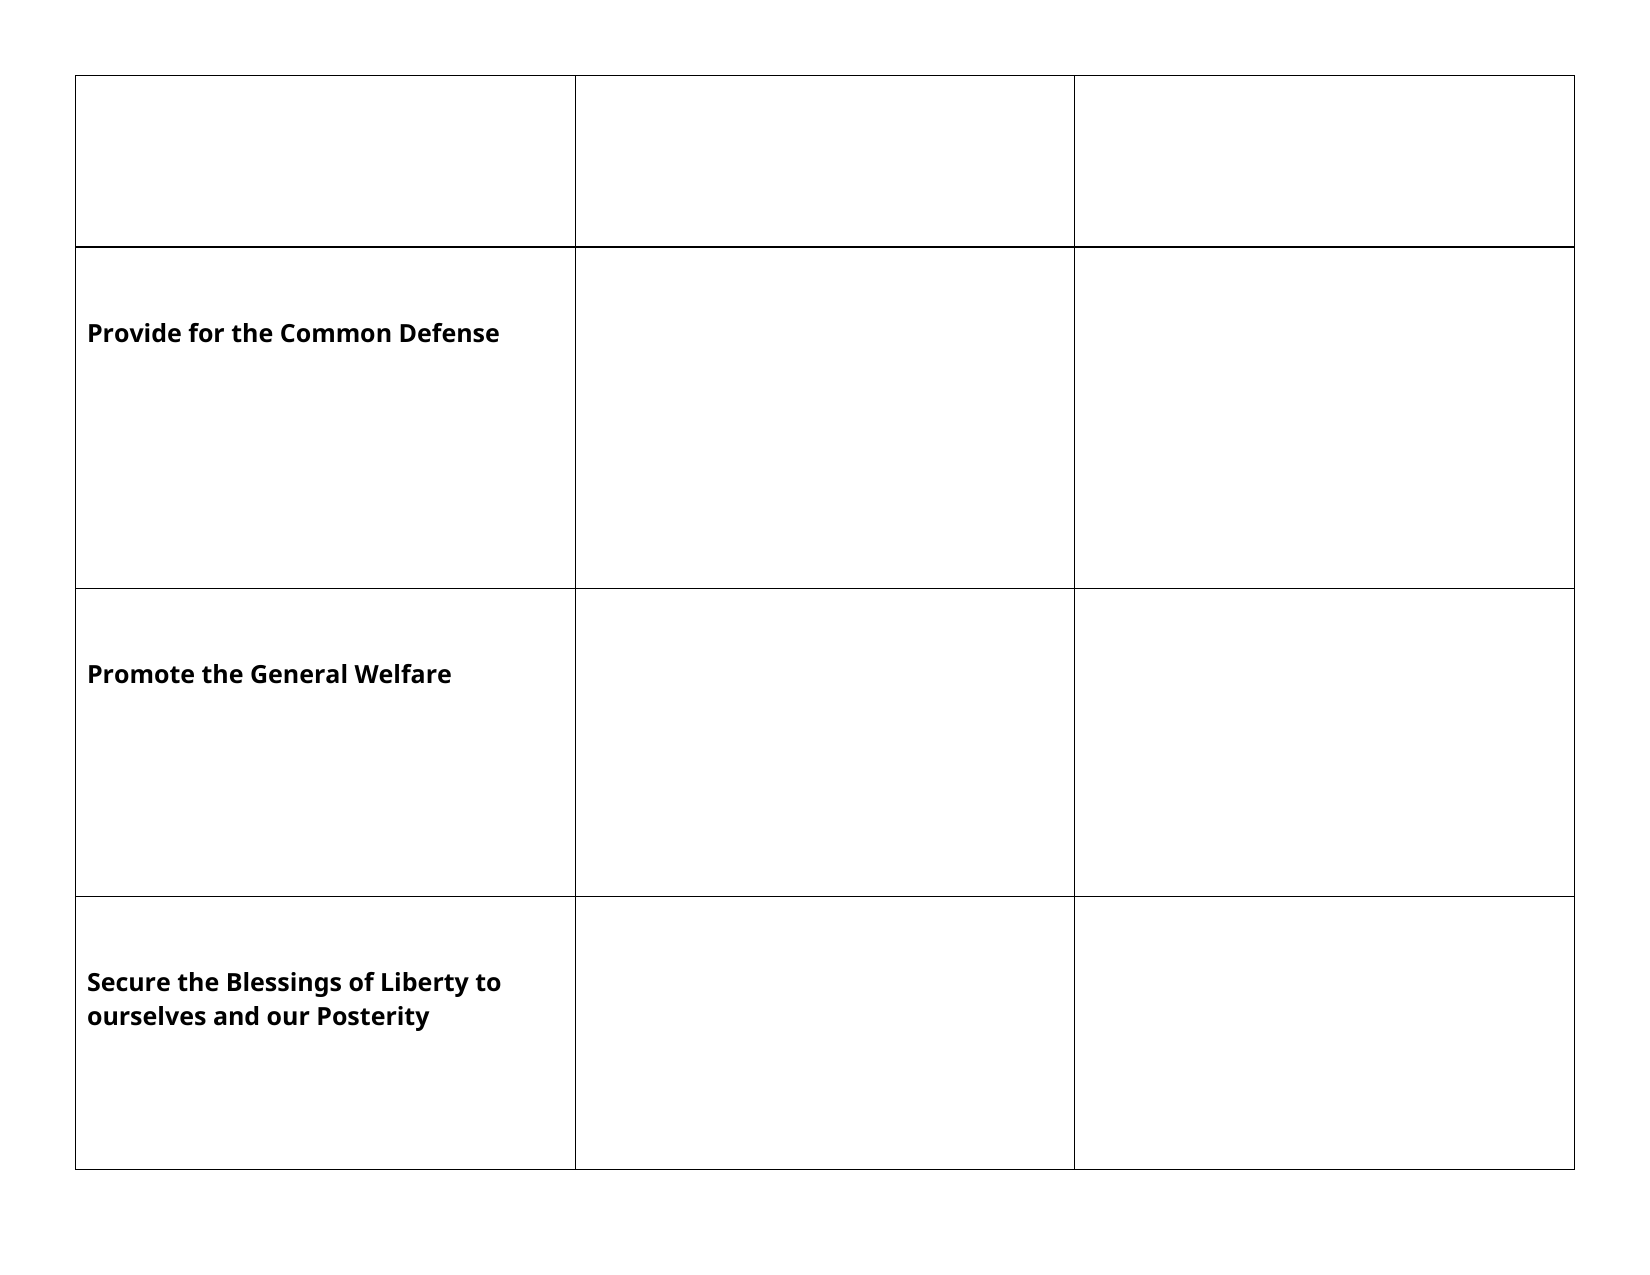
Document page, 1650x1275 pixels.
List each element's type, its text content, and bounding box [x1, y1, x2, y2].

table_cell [76, 897, 575, 1169]
table_cell Provide for the Common Defense [76, 248, 575, 588]
table_cell [576, 589, 1074, 896]
table_cell [576, 897, 1074, 1169]
table_cell [576, 248, 1074, 588]
table_cell [1075, 76, 1574, 246]
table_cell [76, 76, 575, 246]
table_cell [1075, 897, 1574, 1169]
table_cell [1075, 248, 1574, 588]
table_cell [1075, 589, 1574, 896]
table_cell [576, 76, 1074, 246]
table_cell Promote the General Welfare [76, 589, 575, 896]
